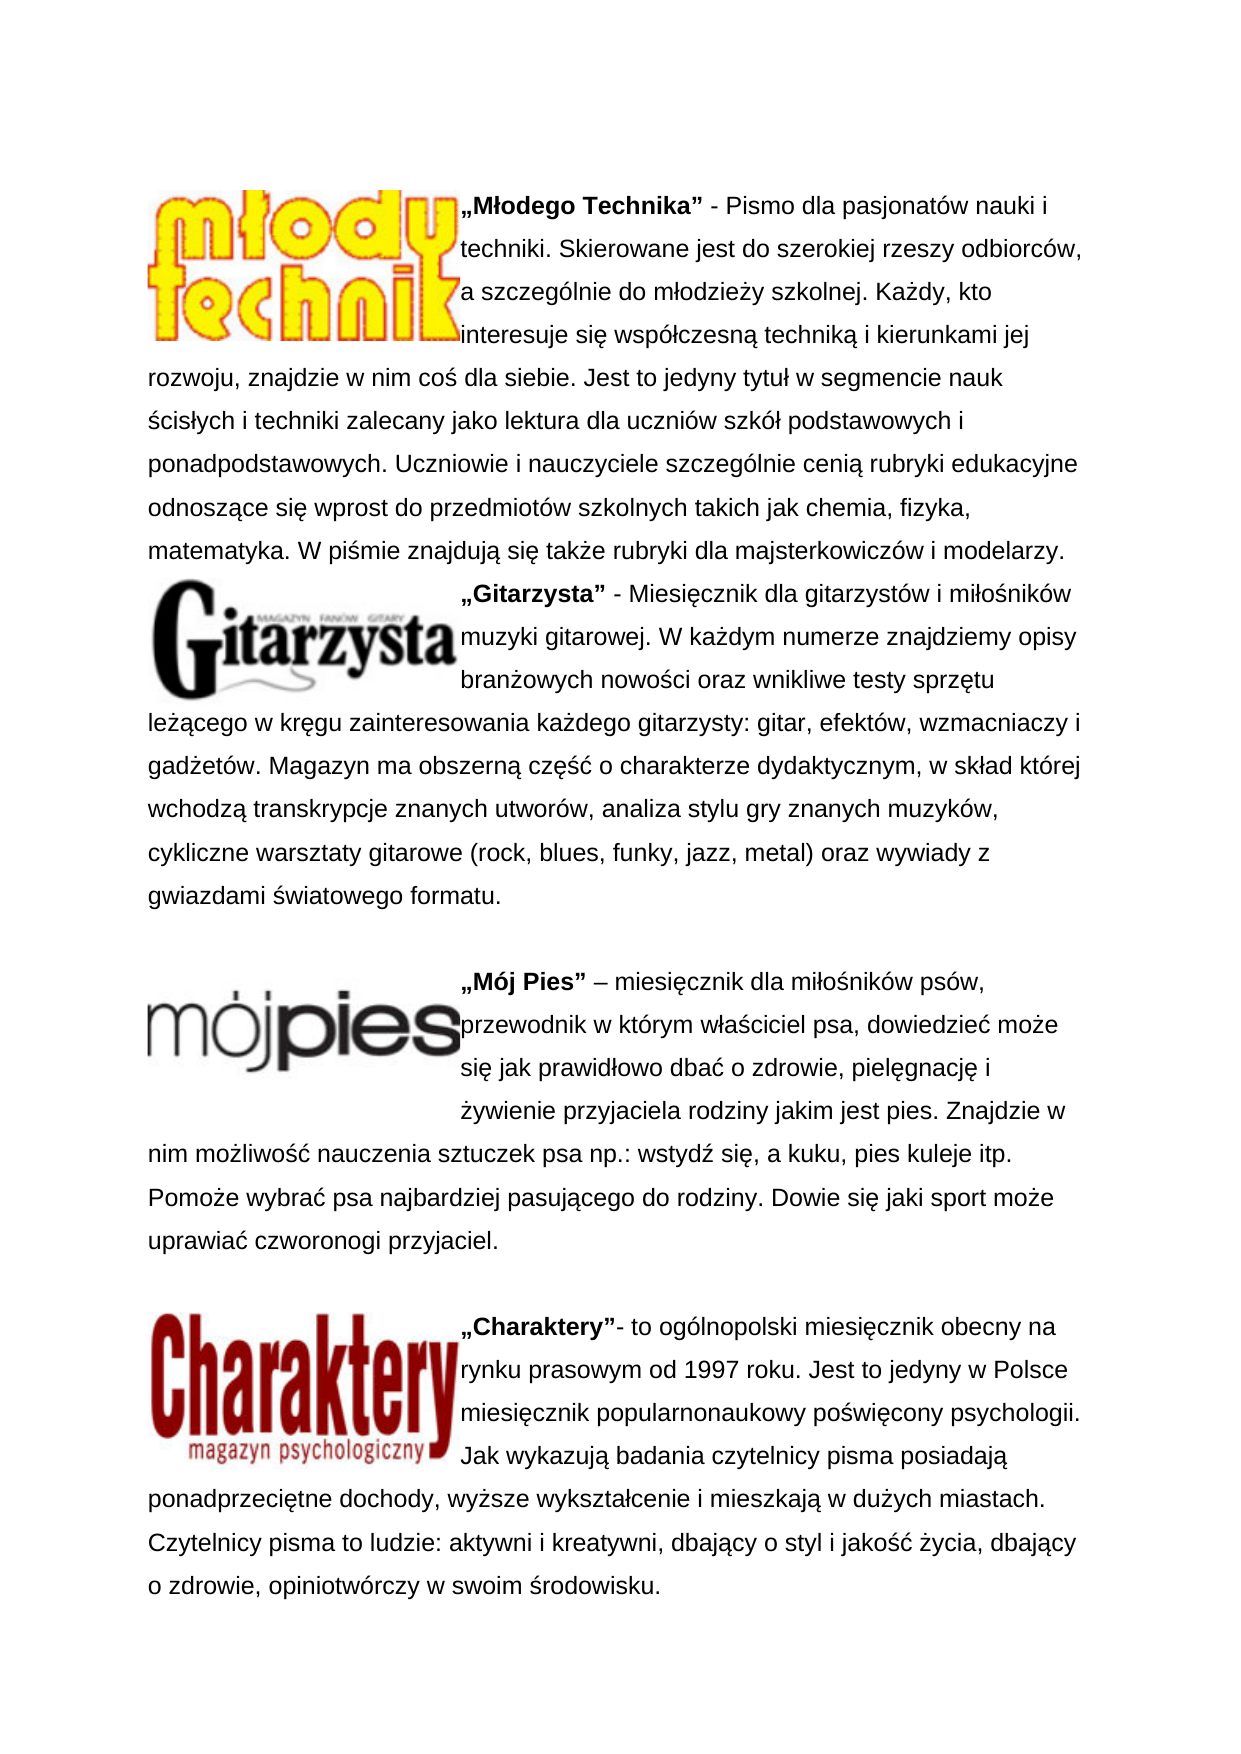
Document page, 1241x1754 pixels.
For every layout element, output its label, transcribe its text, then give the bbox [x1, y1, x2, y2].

picture [147, 1312, 461, 1469]
text „Charaktery”- to ogólnopolski miesięcznik obecny na rynku prasowym od 1997 roku. Jest to jedyny w Polsce miesięcznik popularnonaukowy poświęcony psychologii. Jak wykazują badania czytelnicy pisma posiadają ponadprzeciętne dochody, wyższe wykształcenie i mieszkają w dużych miastach. Czytelnicy pisma to ludzie: aktywni i kreatywni, dbający o styl i jakość życia, dbający o zdrowie, opiniotwórczy w swoim środowisku. [148, 1312, 1093, 1599]
text „Mój Pies” – miesięcznik dla miłośników psów, przewodnik w którym właściciel psa, dowiedzieć może się jak prawidłowo dbać o zdrowie, pielęgnację i żywienie przyjaciela rodziny jakim jest pies. Znajdzie w nim możliwość nauczenia sztuczek psa np.: wstydź się, a kuku, pies kuleje itp. Pomoże wybrać psa najbardziej pasującego do rodziny. Dowie się jaki sport może uprawiać czworonogi przyjaciel. [148, 967, 1093, 1254]
text „Gitarzysta” - Miesięcznik dla gitarzystów i miłośników muzyki gitarowej. W każdym numerze znajdziemy opisy branżowych nowości oraz wnikliwe testy sprzętu leżącego w kręgu zainteresowania każdego gitarzysty: gitar, efektów, wzmacniaczy i gadżetów. Magazyn ma obszerną część o charakterze dydaktycznym, w skład której wchodzą transkrypcje znanych utworów, analiza stylu gry znanych muzyków, cykliczne warsztaty gitarowe (rock, blues, funky, jazz, metal) oraz wywiady z gwiazdami światowego formatu. [148, 579, 1093, 909]
text „Młodego Technika” - Pismo dla pasjonatów nauki i techniki. Skierowane jest do szerokiej rzeszy odbiorców, a szczególnie do młodzieży szkolnej. Każdy, kto interesuje się współczesną techniką i kierunkami jej rozwoju, znajdzie w nim coś dla siebie. Jest to jedyny tytuł w segmencie nauk ścisłych i techniki zalecany jako lektura dla uczniów szkół podstawowych i ponadpodstawowych. Uczniowie i nauczyciele szczególnie cenią rubryki edukacyjne odnoszące się wprost do przedmiotów szkolnych takich jak chemia, fizyka, matematyka. W piśmie znajdują się także rubryki dla majsterkowiczów i modelarzy. [148, 191, 1093, 564]
picture [147, 967, 461, 1099]
picture [147, 578, 461, 706]
picture [147, 190, 461, 341]
